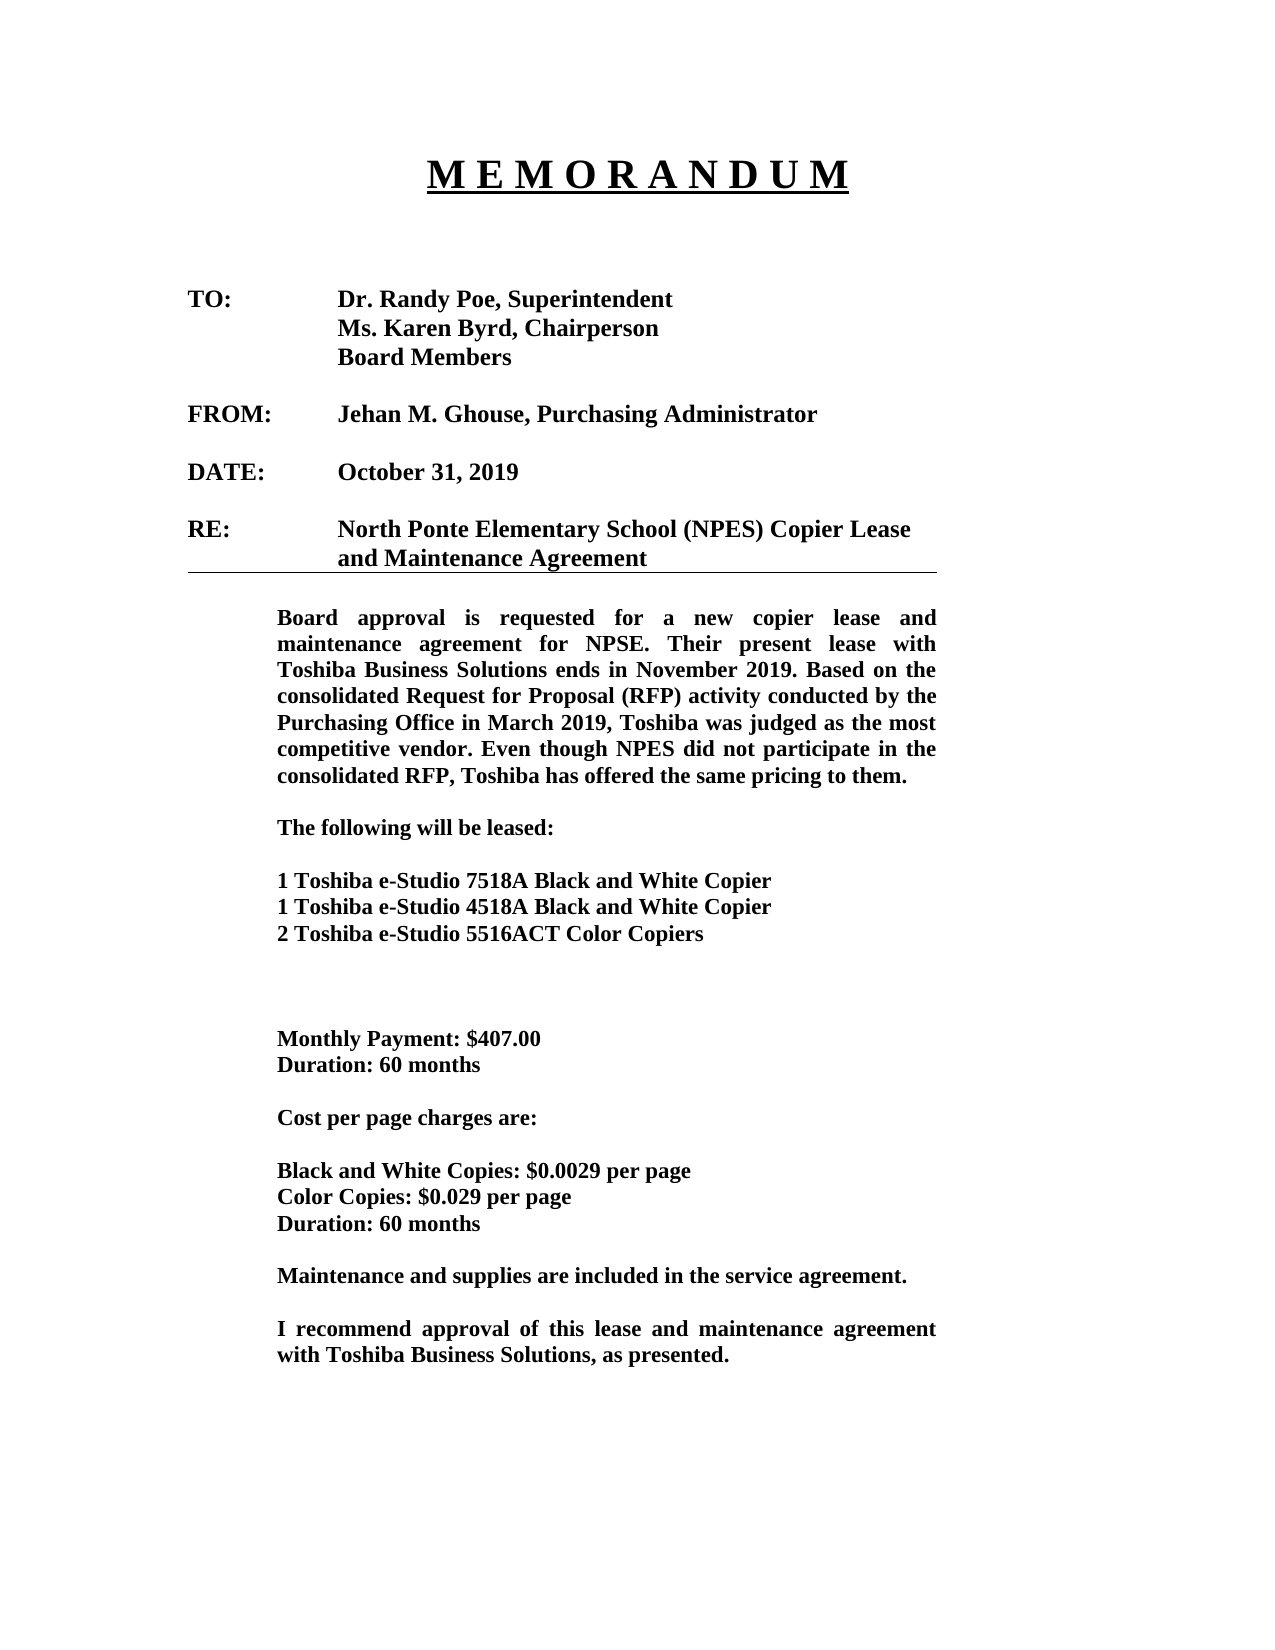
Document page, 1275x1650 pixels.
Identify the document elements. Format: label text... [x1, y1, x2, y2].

text RE: North Ponte Elementary School (NPES) Copier Lease and Maintenance Agreement [187, 514, 937, 572]
text Monthly Payment: $407.00 [277, 1025, 937, 1052]
text 1 Toshiba e-Studio 4518A Black and White Copier [277, 893, 937, 920]
text Duration: 60 months [277, 1052, 937, 1078]
text Board approval is requested for a new copier lease and maintenance agreement for NPSE. Their present lease with Toshiba Business Solutions ends in November 2019. Based on the consolidated Request for Proposal (RFP) activity conducted by the Purchasing Office in March 2019, Toshiba was judged as the most competitive vendor. Even though NPES did not participate in the consolidated RFP, Toshiba has offered the same pricing to them. [277, 603, 937, 788]
text 1 Toshiba e-Studio 7518A Black and White Copier [277, 867, 937, 893]
text Board Members [187, 342, 1087, 370]
text TO: Dr. Randy Poe, Superintendent [187, 284, 1087, 313]
text Maintenance and supplies are included in the service agreement. [277, 1262, 937, 1289]
text Black and White Copies: $0.0029 per page [277, 1157, 937, 1183]
text Duration: 60 months [277, 1210, 937, 1236]
text I recommend approval of this lease and maintenance agreement with Toshiba Business Solutions, as presented. [277, 1315, 937, 1368]
text The following will be leased: [277, 814, 937, 841]
text Color Copies: $0.029 per page [277, 1183, 937, 1210]
text FROM: Jehan M. Ghouse, Purchasing Administrator [187, 399, 1087, 428]
title M E M O R A N D U M [187, 150, 1087, 198]
text DATE: October 31, 2019 [187, 457, 1087, 485]
text Cost per page charges are: [277, 1104, 937, 1131]
text 2 Toshiba e-Studio 5516ACT Color Copiers [277, 920, 937, 946]
text Ms. Karen Byrd, Chairperson [187, 313, 1087, 342]
